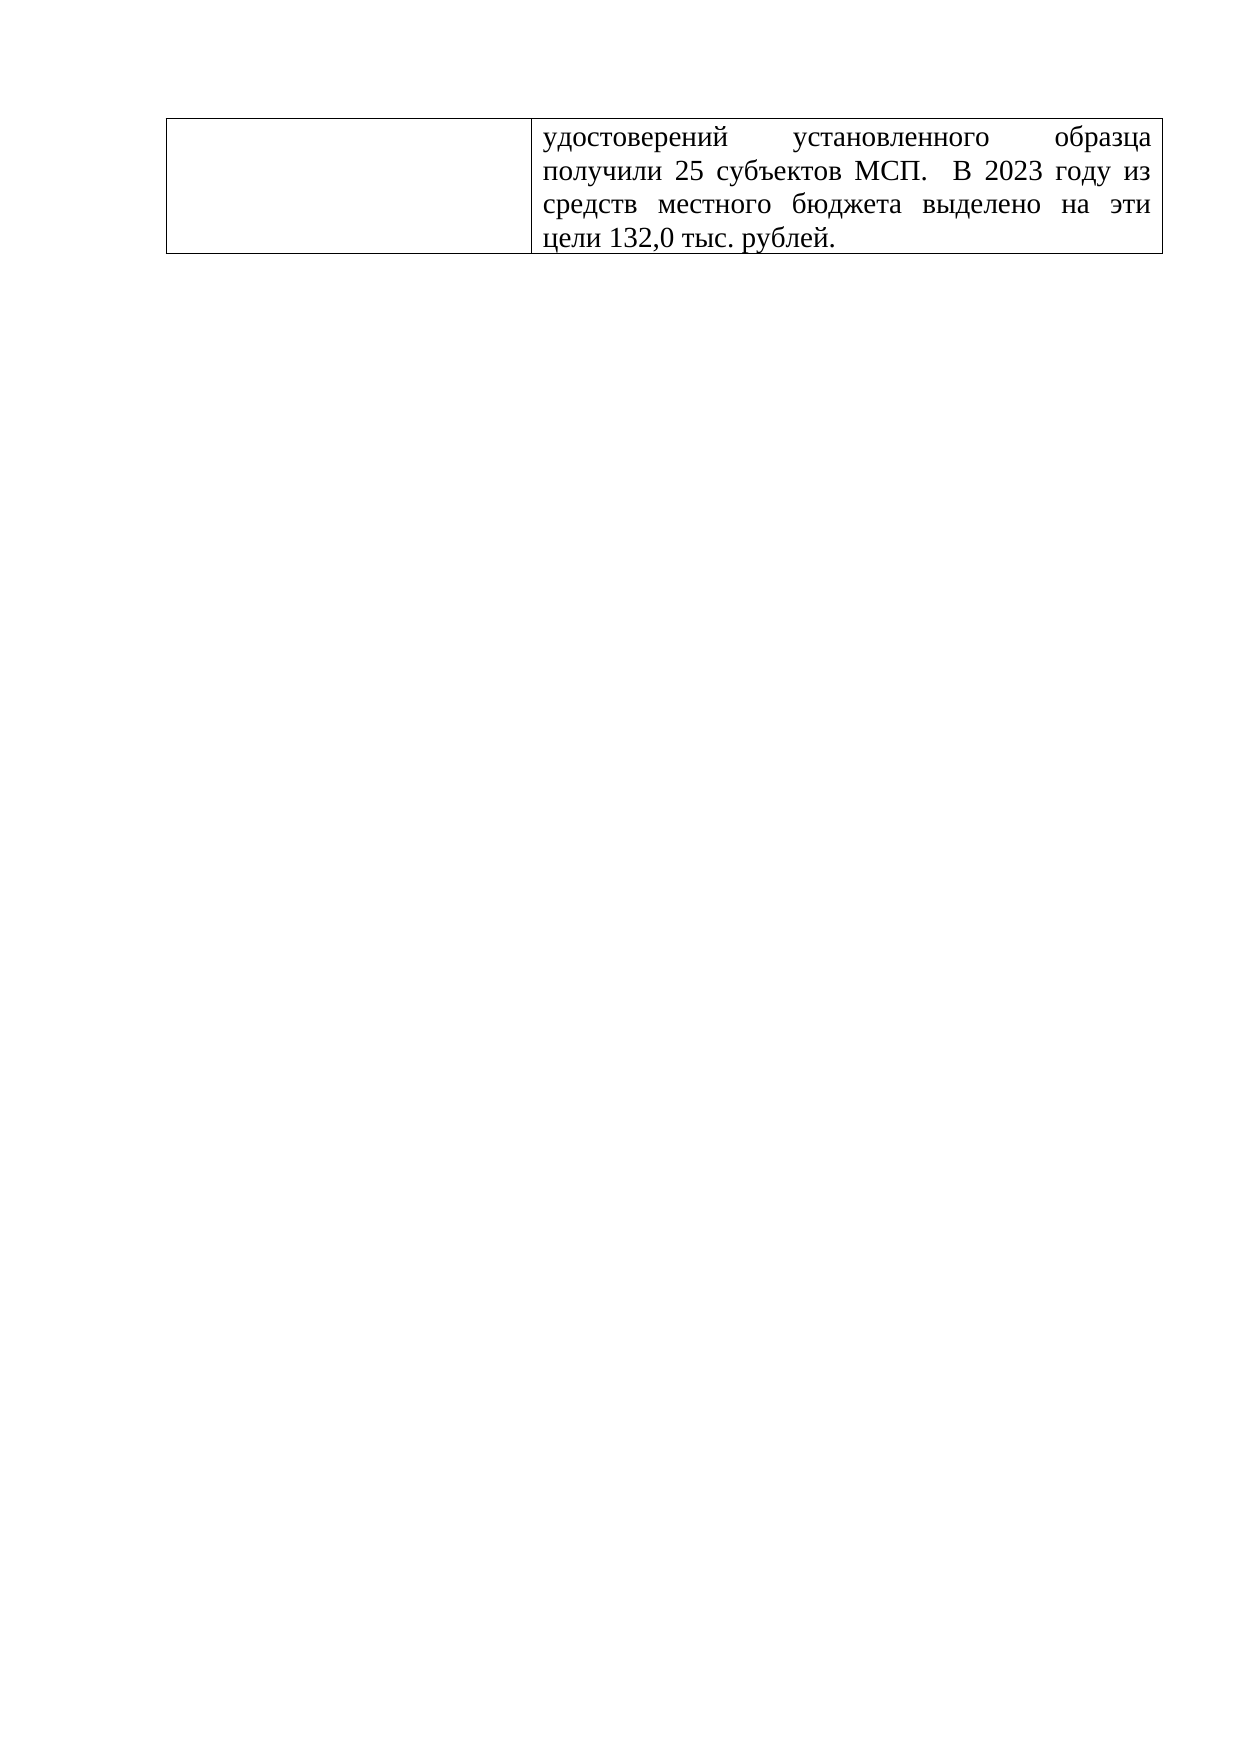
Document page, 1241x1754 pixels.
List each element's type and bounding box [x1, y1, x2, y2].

table_cell [532, 119, 1162, 253]
table_cell [167, 119, 531, 253]
